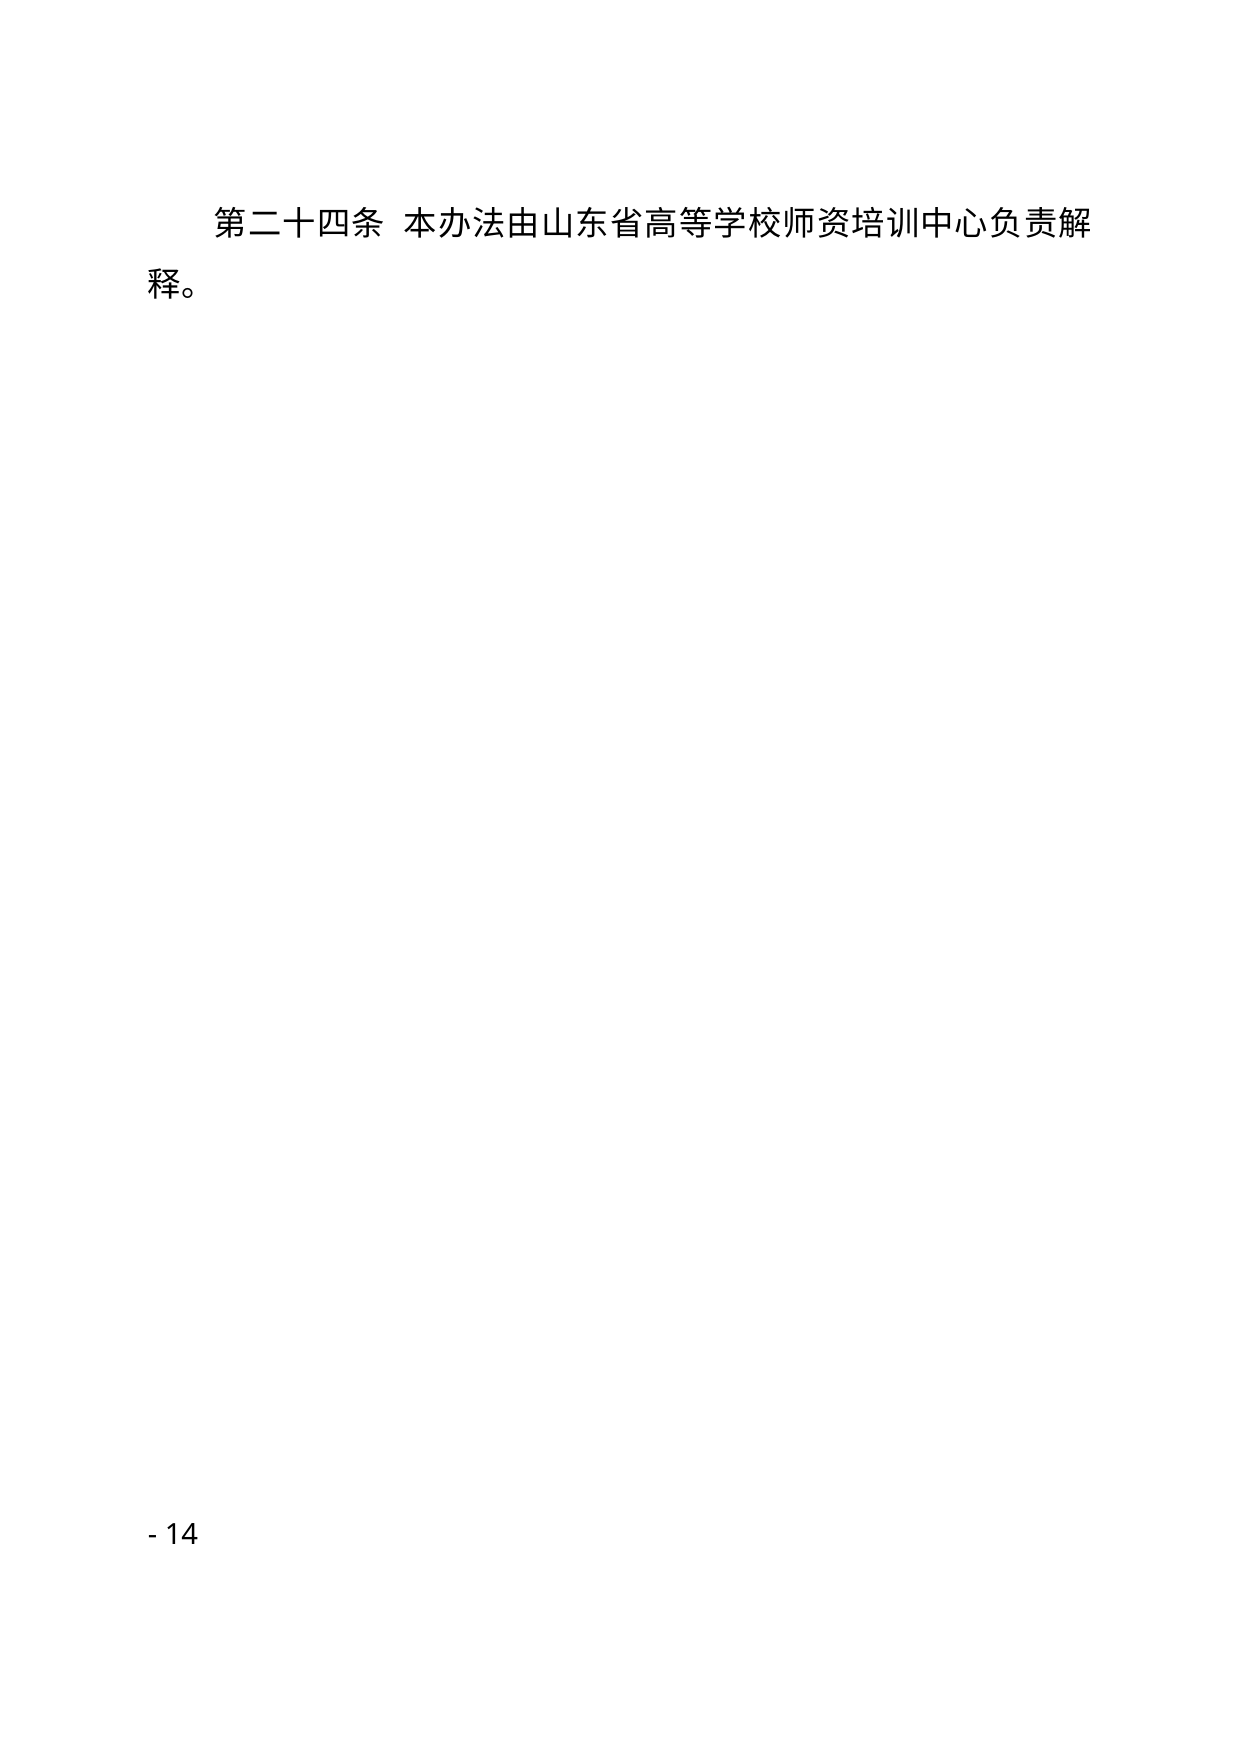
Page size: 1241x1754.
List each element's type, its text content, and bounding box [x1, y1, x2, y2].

text - 14 [148, 1515, 1093, 1551]
text 第二十四条 本办法由山东省高等学校师资培训中心负责解释。 [148, 187, 1093, 308]
